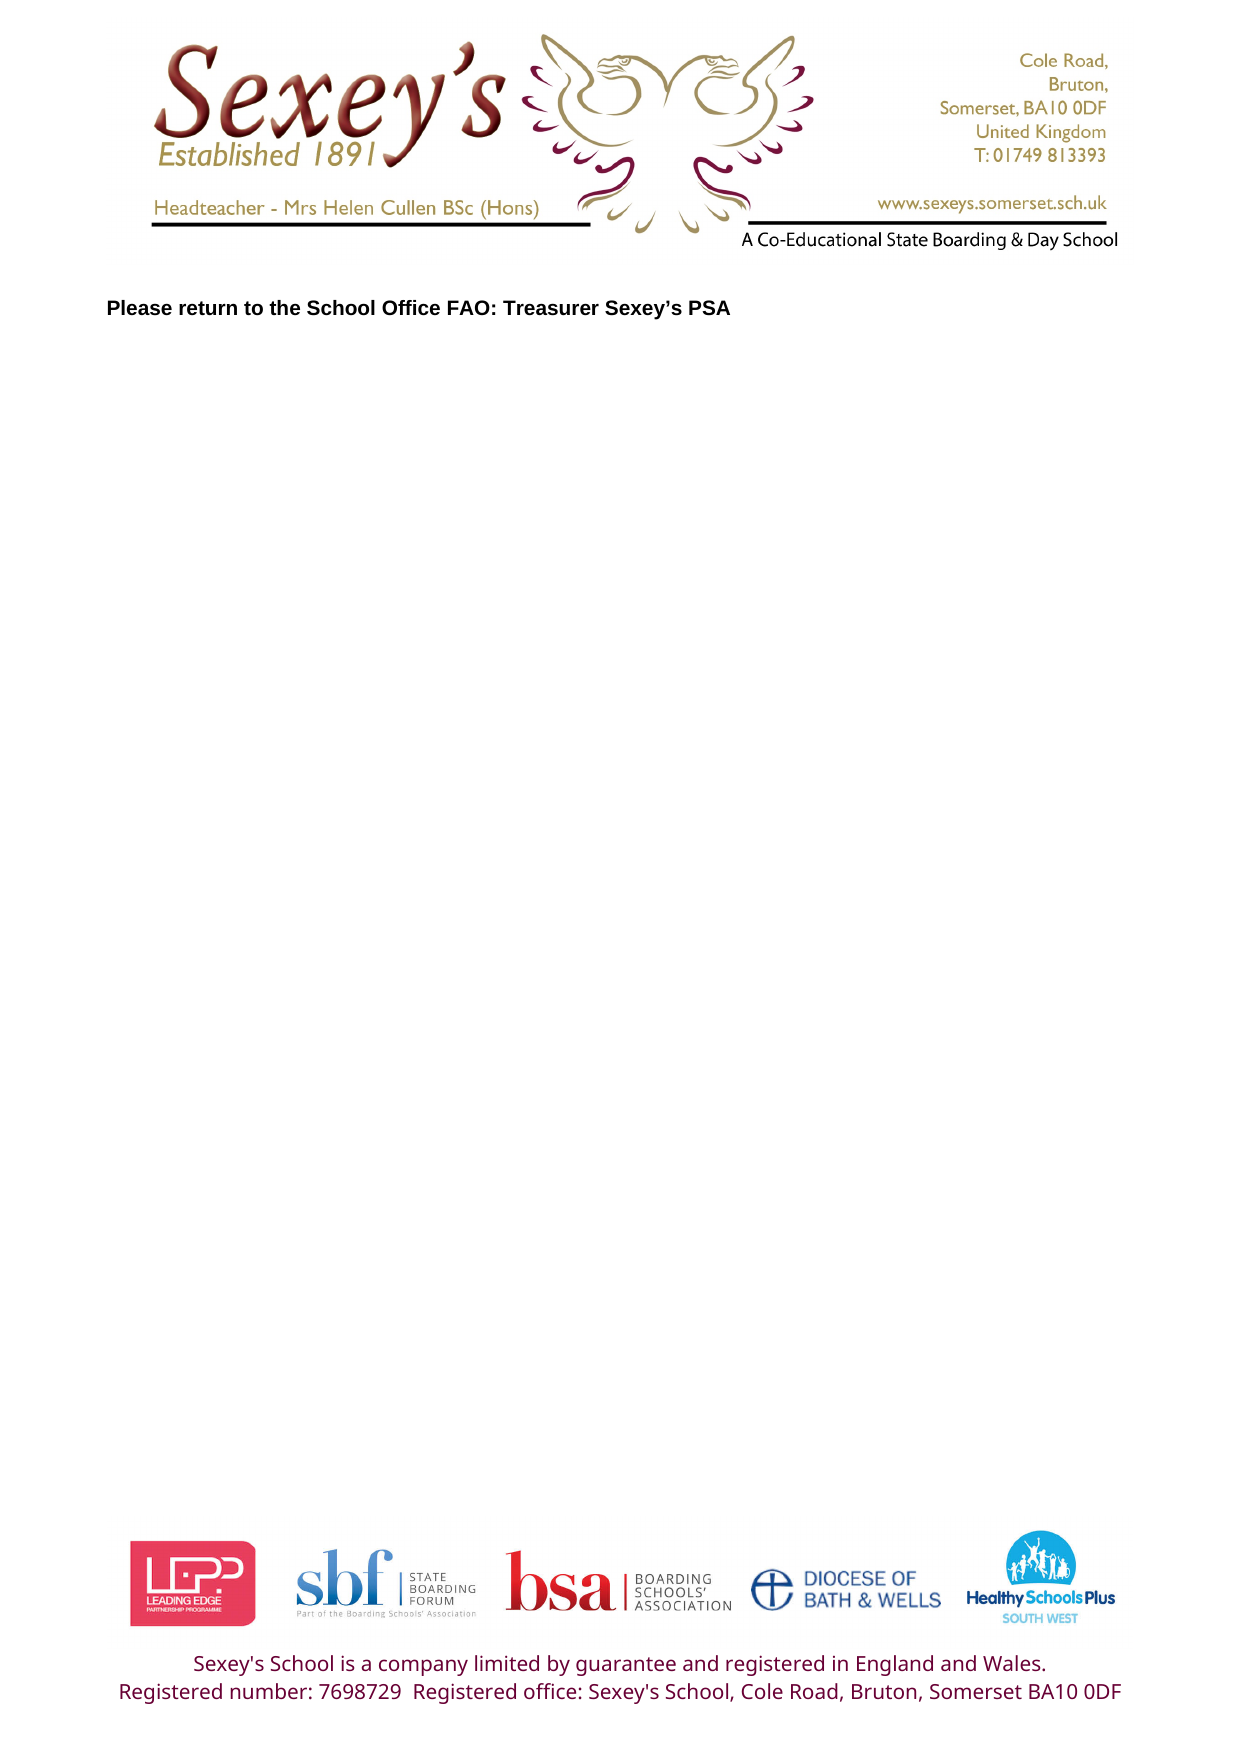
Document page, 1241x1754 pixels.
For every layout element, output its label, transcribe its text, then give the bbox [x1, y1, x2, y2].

picture [106, 1516, 1134, 1649]
text Please return to the School Office FAO: Treasurer Sexey’s PSA [106, 295, 1134, 319]
picture [106, 17, 1134, 265]
